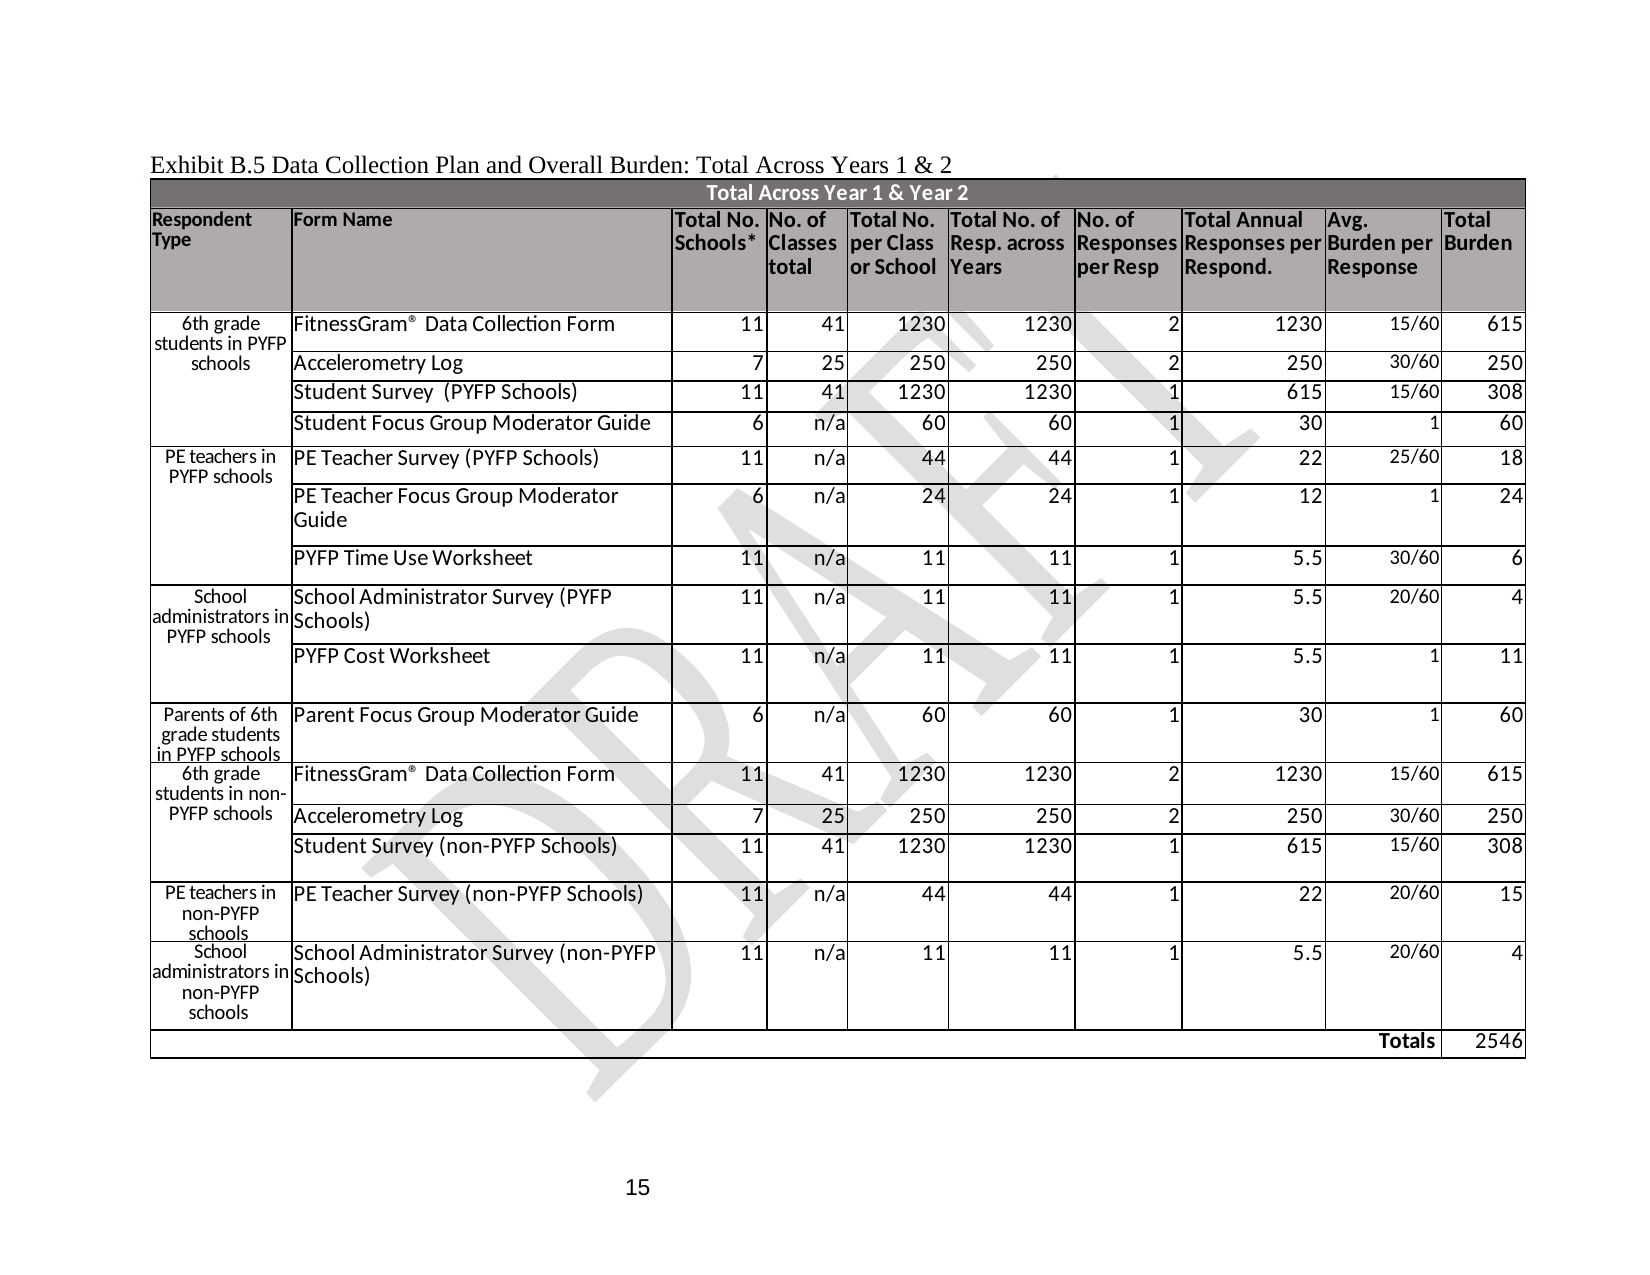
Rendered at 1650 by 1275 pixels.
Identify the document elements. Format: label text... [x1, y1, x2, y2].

text Exhibit B.5 Data Collection Plan and Overall Burden: Total Across Years 1 & 2 [150, 150, 1500, 178]
